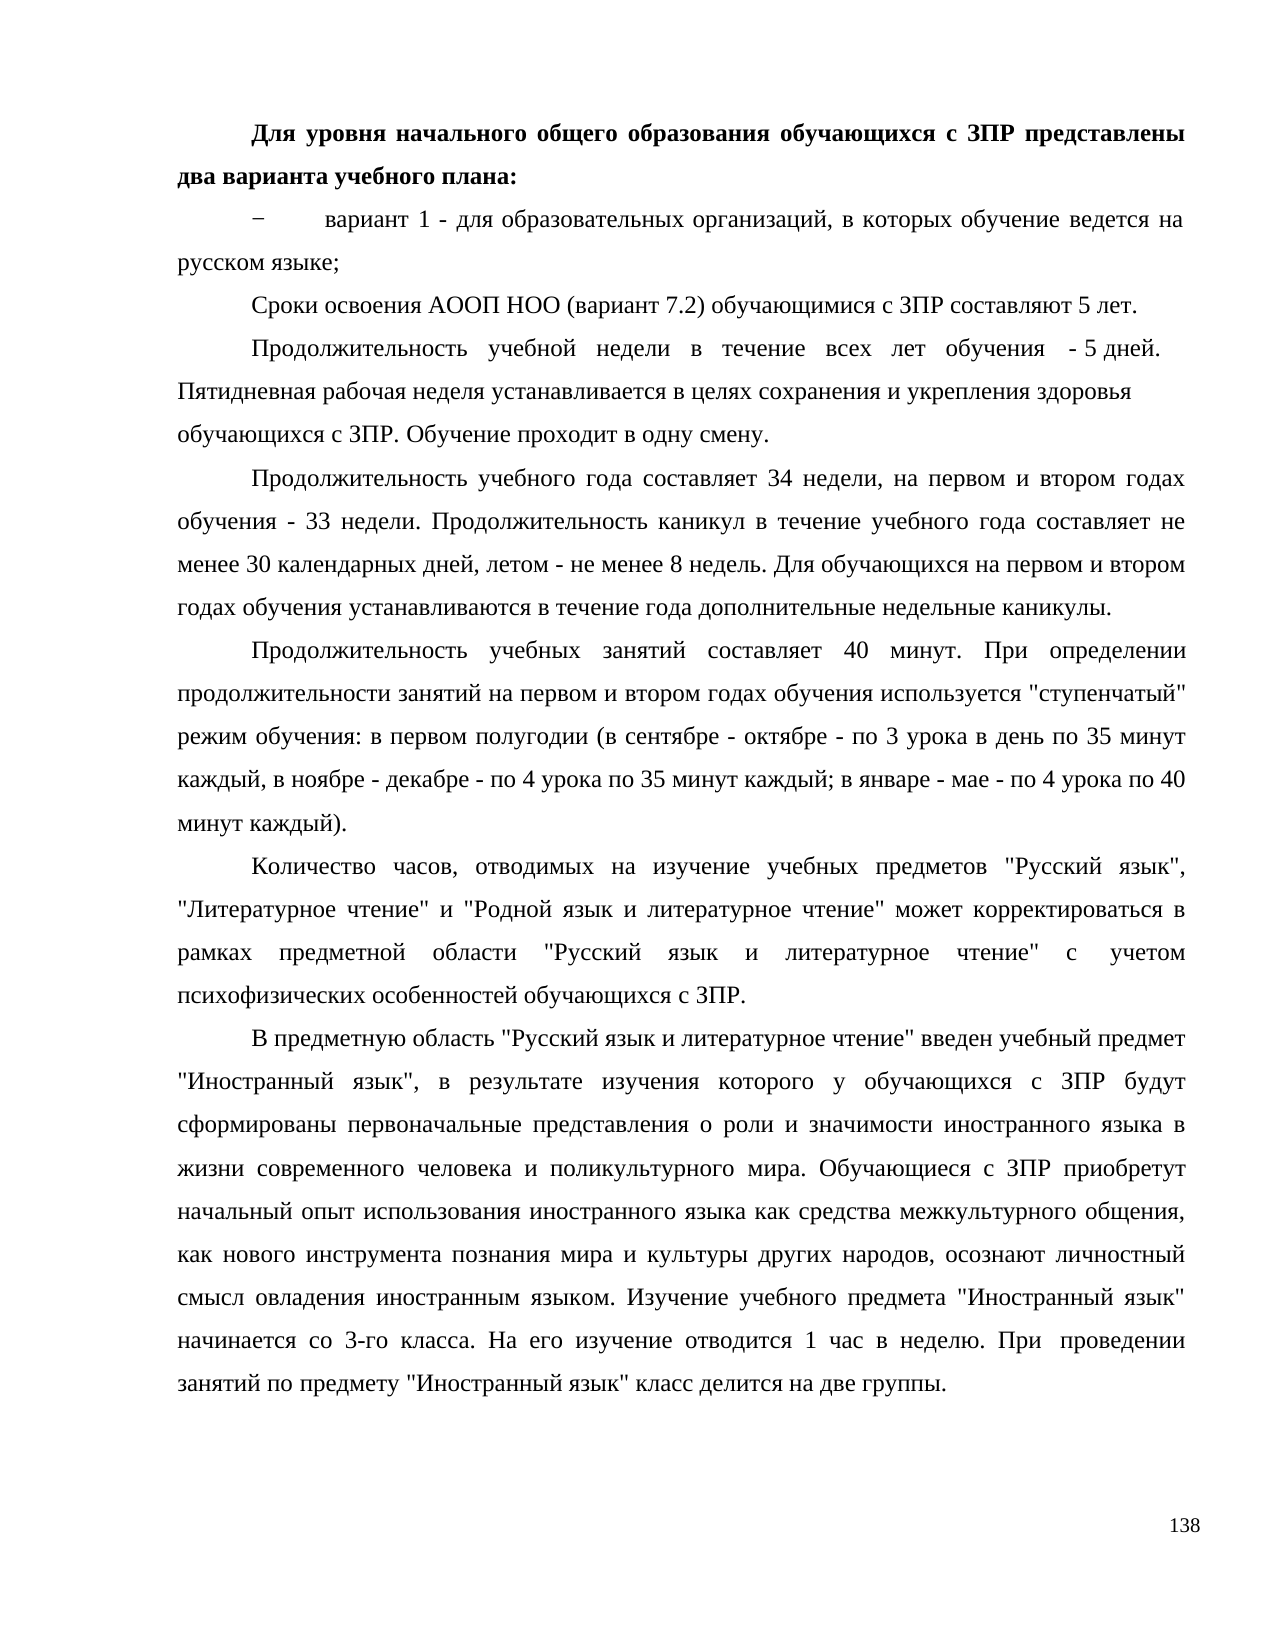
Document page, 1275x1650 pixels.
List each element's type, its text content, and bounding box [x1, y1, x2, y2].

subtitle Для уровня начального общего образования обучающихся с ЗПР представлены два варианта учебного плана: [177, 118, 1187, 189]
text − вариант 1 - для образовательных организаций, в которых обучение ведется на русском языке; [177, 204, 1186, 276]
text Продолжительность учебного года составляет 34 недели, на первом и втором годах обучения - 33 недели. Продолжительность каникул в течение учебного года составляет не менее 30 календарных дней, летом - не менее 8 недель. Для обучающихся на первом и втором годах обучения устанавливаются в течение года дополнительные недельные каникулы. [177, 463, 1186, 621]
text Пятидневная рабочая неделя устанавливается в целях сохранения и укрепления здоровья обучающихся с ЗПР. Обучение проходит в одну смену. [177, 376, 1186, 448]
text В предметную область "Русский язык и литературное чтение" введен учебный предмет "Иностранный язык", в результате изучения которого у обучающихся с ЗПР будут сформированы первоначальные представления о роли и значимости иностранного языка в жизни современного человека и поликультурного мира. Обучающиеся с ЗПР приобретут начальный опыт использования иностранного языка как средства межкультурного общения, как нового инструмента познания мира и культуры других народов, осознают личностный смысл овладения иностранным языком. Изучение учебного предмета "Иностранный язык" начинается со 3-го класса. На его изучение отводится 1 час в неделю. При проведении занятий по предмету "Иностранный язык" класс делится на две группы. [177, 1023, 1186, 1397]
text Продолжительность учебных занятий составляет 40 минут. При определении продолжительности занятий на первом и втором годах обучения используется "ступенчатый" режим обучения: в первом полугодии (в сентябре - октябре - по 3 урока в день по 35 минут каждый, в ноябре - декабре - по 4 урока по 35 минут каждый; в январе - мае - по 4 урока по 40 минут каждый). [177, 635, 1187, 836]
text Сроки освоения АООП НОО (вариант 7.2) обучающимися с ЗПР составляют 5 лет. Продолжительность учебной недели в течение всех лет обучения - 5 дней. [251, 290, 1187, 362]
text Количество часов, отводимых на изучение учебных предметов "Русский язык", "Литературное чтение" и "Родной язык и литературное чтение" может корректироваться в рамках предметной области "Русский язык и литературное чтение" с учетом психофизических особенностей обучающихся с ЗПР. [177, 851, 1186, 1009]
